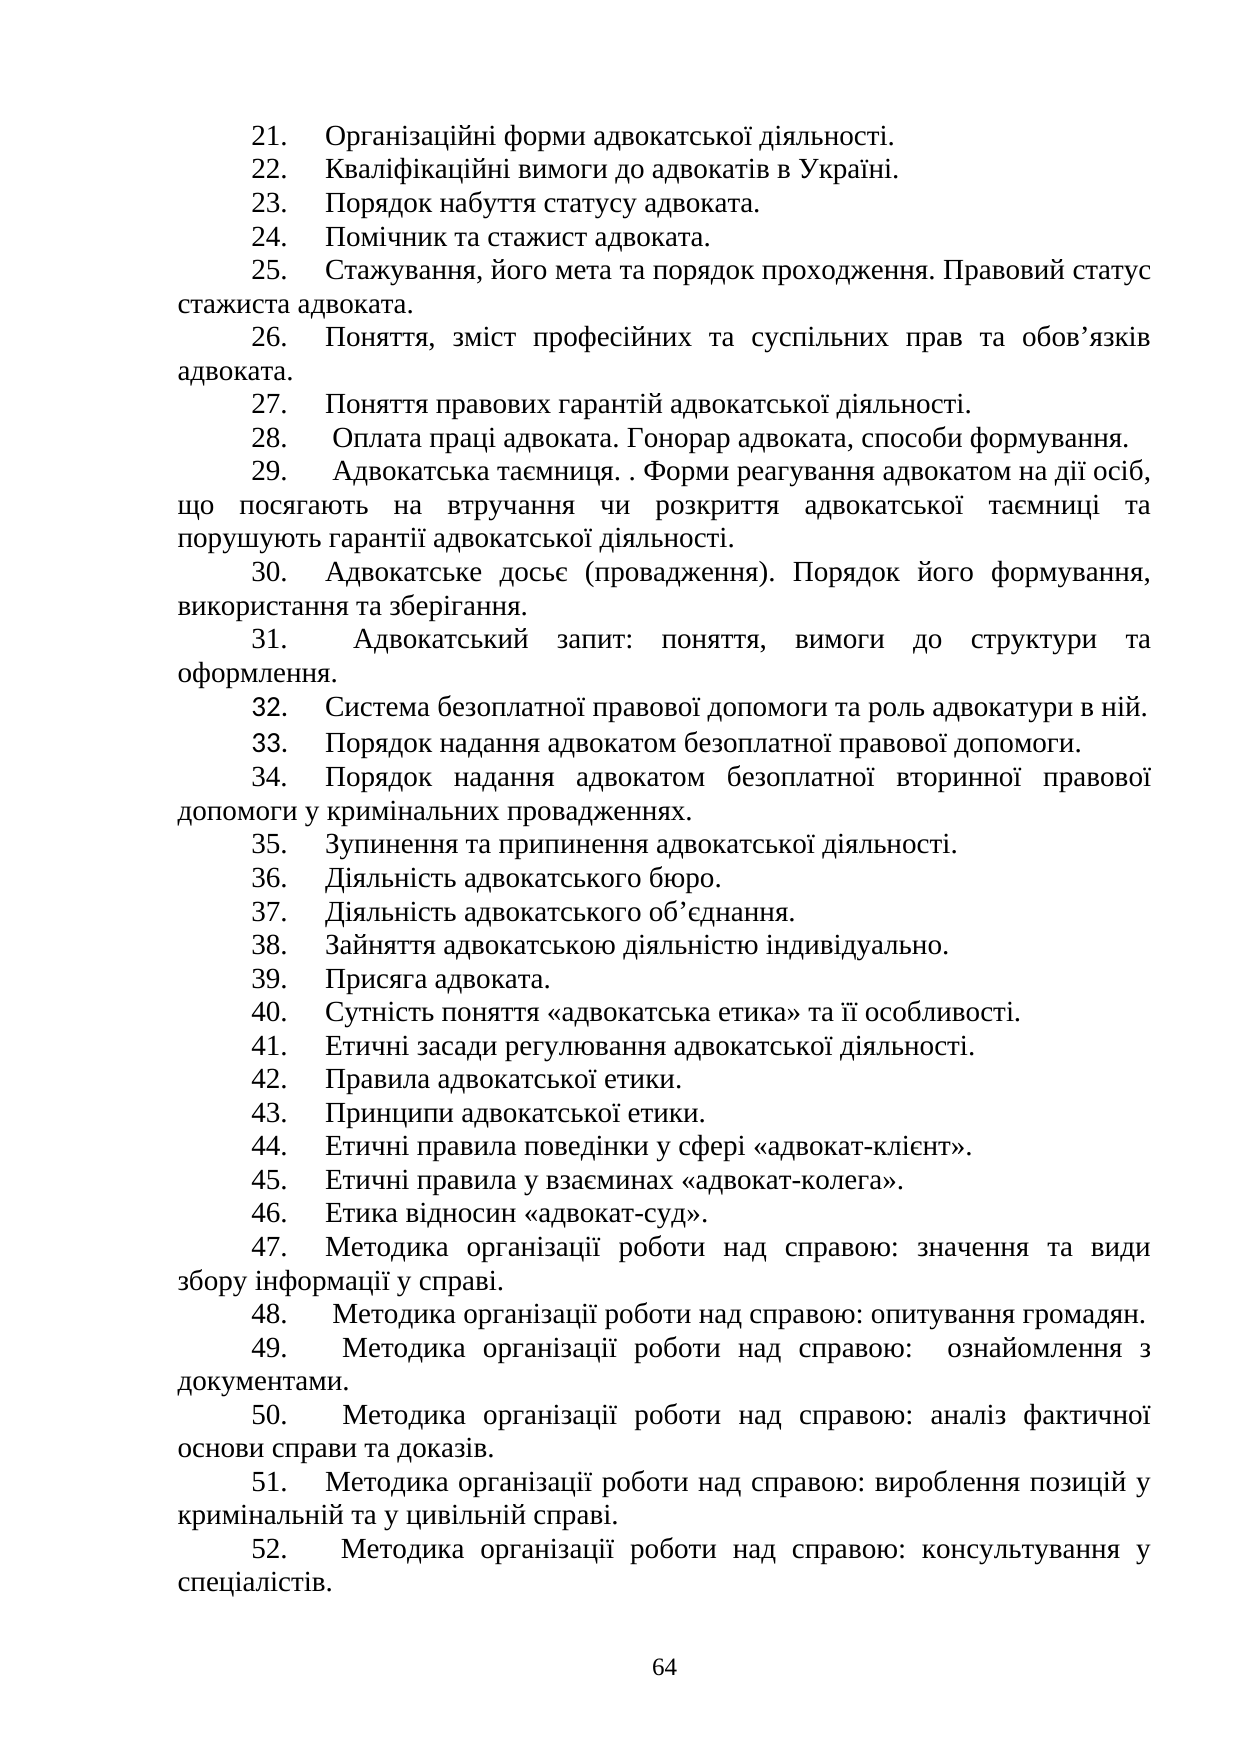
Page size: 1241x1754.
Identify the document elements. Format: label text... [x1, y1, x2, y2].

list Зайняття адвокатською діяльністю індивідуально. [177, 927, 1152, 961]
list Етичні правила поведінки у сфері «адвокат-клієнт». [177, 1128, 1152, 1162]
list Етика відносин «адвокат-суд». [177, 1196, 1152, 1229]
list Методика організації роботи над справою: вироблення позицій у кримінальній та у цивільній справі. [177, 1464, 1152, 1531]
list Оплата праці адвоката. Гонорар адвоката, способи формування. [177, 420, 1152, 453]
list Поняття, зміст професійних та суспільних прав та обов’язків адвоката. [177, 319, 1152, 386]
list Адвокатське досьє (провадження). Порядок його формування, використання та зберігання. [177, 554, 1152, 621]
list Діяльність адвокатського бюро. [177, 860, 1152, 894]
list Організаційні форми адвокатської діяльності. [177, 118, 1152, 152]
list Адвокатський запит: поняття, вимоги до структури та оформлення. [177, 621, 1152, 688]
list Система безоплатної правової допомоги та роль адвокатури в ній. [177, 688, 1152, 724]
list Поняття правових гарантій адвокатської діяльності. [177, 386, 1152, 420]
list Присяга адвоката. [177, 961, 1152, 994]
list Методика організації роботи над справою: опитування громадян. [177, 1296, 1152, 1330]
list Діяльність адвокатського об’єднання. [177, 894, 1152, 927]
list Кваліфікаційні вимоги до адвокатів в Україні. [177, 152, 1152, 185]
list Методика організації роботи над справою: значення та види збору інформації у справі. [177, 1229, 1152, 1296]
list Порядок набуття статусу адвоката. [177, 185, 1152, 219]
list Методика організації роботи над справою: консультування у спеціалістів. [177, 1531, 1152, 1598]
list Принципи адвокатської етики. [177, 1095, 1152, 1128]
list Етичні правила у взаєминах «адвокат-колега». [177, 1162, 1152, 1196]
list Методика організації роботи над справою: ознайомлення з документами. [177, 1330, 1152, 1397]
list Правила адвокатської етики. [177, 1061, 1152, 1095]
list Етичні засади регулювання адвокатської діяльності. [177, 1028, 1152, 1061]
list Стажування, його мета та порядок проходження. Правовий статус стажиста адвоката. [177, 252, 1152, 319]
list Помічник та стажист адвоката. [177, 219, 1152, 252]
list Зупинення та припинення адвокатської діяльності. [177, 827, 1152, 860]
list Методика організації роботи над справою: аналіз фактичної основи справи та доказів. [177, 1397, 1152, 1464]
list Порядок надання адвокатом безоплатної вторинної правової допомоги у кримінальних провадженнях. [177, 759, 1152, 827]
list Сутність поняття «адвокатська етика» та її особливості. [177, 994, 1152, 1028]
list Адвокатська таємниця. . Форми реагування адвокатом на дії осіб, що посягають на втручання чи розкриття адвокатської таємниці та порушують гарантії адвокатської діяльності. [177, 453, 1152, 554]
list Порядок надання адвокатом безоплатної правової допомоги. [177, 724, 1152, 759]
